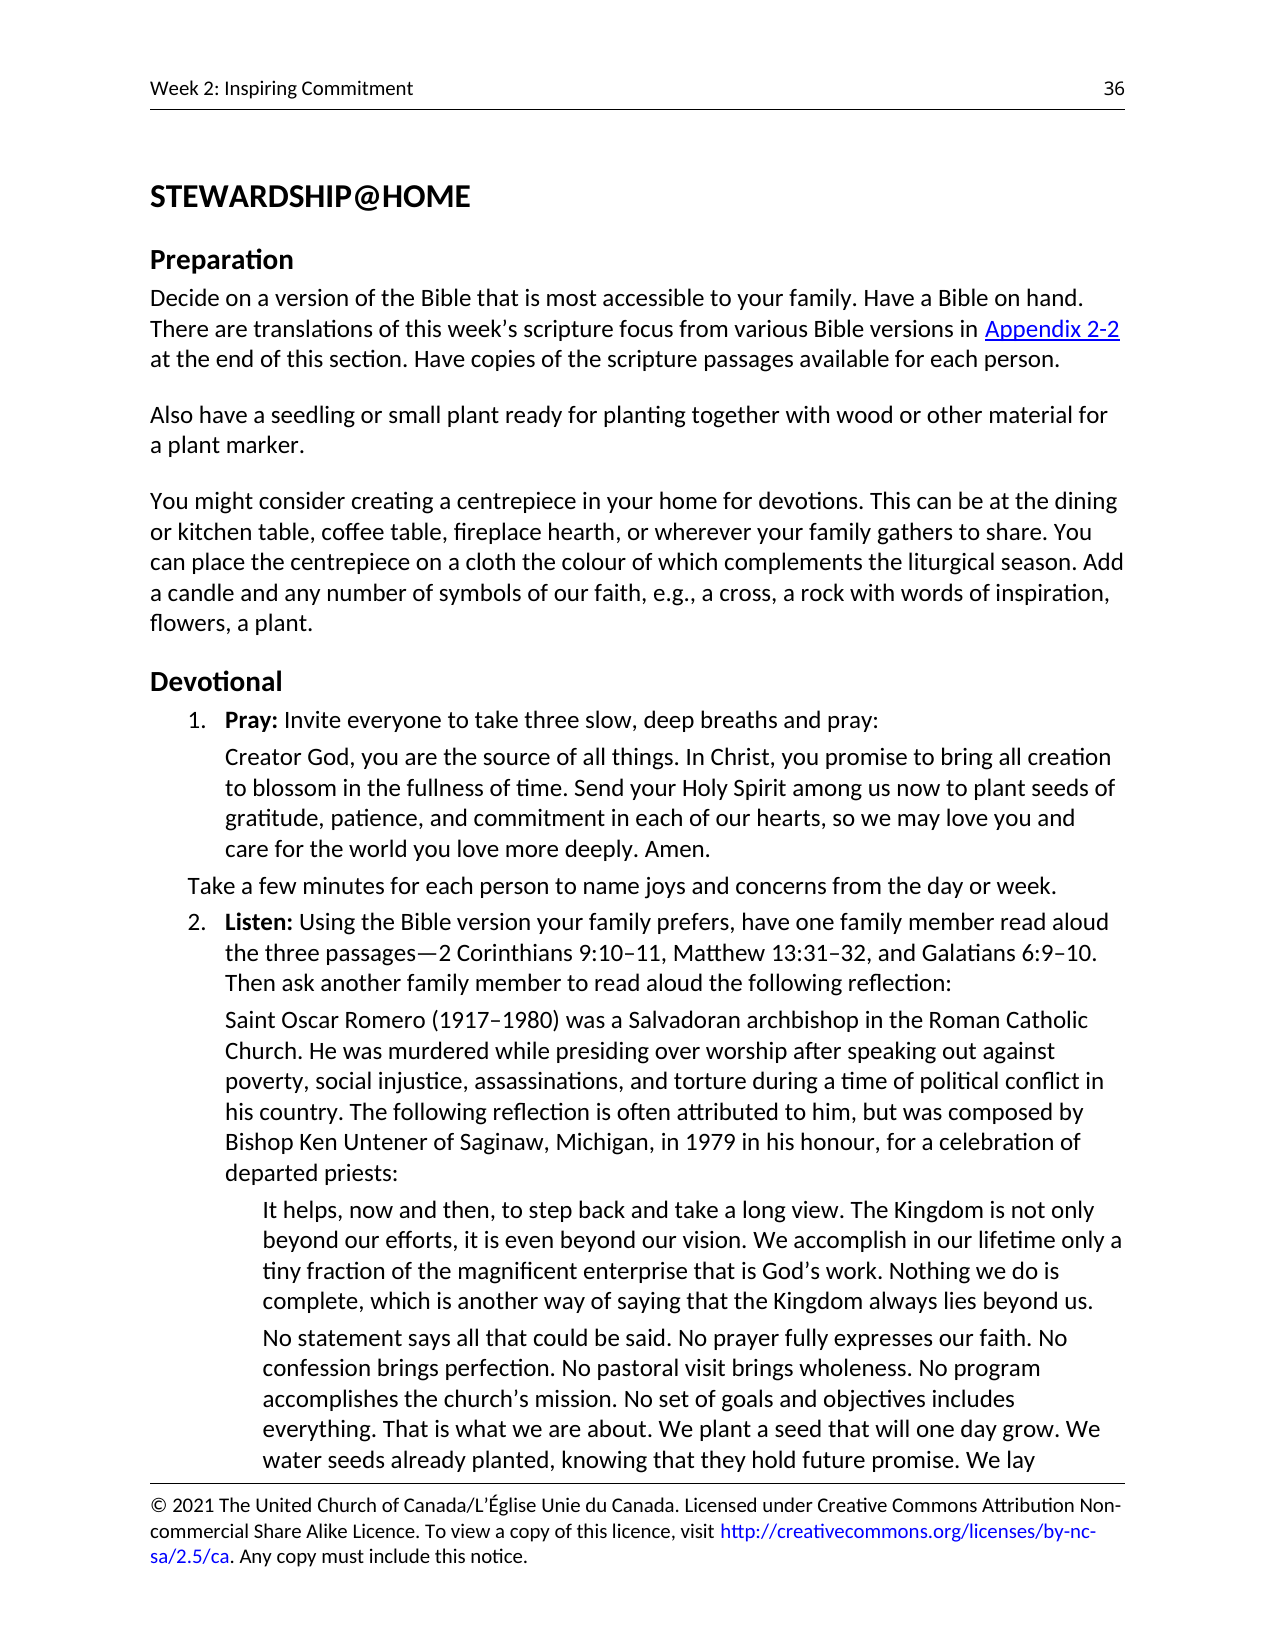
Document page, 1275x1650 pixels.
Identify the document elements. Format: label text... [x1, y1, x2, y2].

list Listen: Using the Bible version your family prefers, have one family member read aloud the three passages—2 Corinthians 9:10–11, Matthew 13:31–32, and Galatians 6:9–10. Then ask another family member to read aloud the following reflection: [187, 907, 1125, 998]
text It helps, now and then, to step back and take a long view. The Kingdom is not only beyond our efforts, it is even beyond our vision. We accomplish in our lifetime only a tiny fraction of the magnificent enterprise that is God’s work. Nothing we do is complete, which is another way of saying that the Kingdom always lies beyond us. [262, 1194, 1125, 1316]
subtitle Devotional [150, 663, 1125, 698]
text Take a few minutes for each person to name joys and concerns from the day or week. [187, 870, 1125, 900]
text Creator God, you are the source of all things. In Christ, you promise to bring all creation to blossom in the fullness of time. Send your Holy Spirit among us now to plant seeds of gratitude, patience, and commitment in each of our hearts, so we may love you and care for the world you love more deeply. Amen. [225, 741, 1125, 863]
subtitle STEWARDSHIP@HOME [150, 175, 1125, 216]
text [262, 1322, 1125, 1475]
text You might consider creating a centrepiece in your home for devotions. This can be at the dining or kitchen table, coffee table, fireplace hearth, or wherever your family gathers to share. You can place the centrepiece on a cloth the colour of which complements the liturgical season. Add a candle and any number of symbols of our faith, e.g., a cross, a rock with words of inspiration, flowers, a plant. [150, 485, 1125, 638]
text Decide on a version of the Bible that is most accessible to your family. Have a Bible on hand. There are translations of this week’s scripture focus from various Bible versions in Appendix 2-2 at the end of this section. Have copies of the scripture passages available for each person. [150, 283, 1125, 374]
text Saint Oscar Romero (1917–1980) was a Salvadoran archbishop in the Roman Catholic Church. He was murdered while presiding over worship after speaking out against poverty, social injustice, assassinations, and torture during a time of political conflict in his country. The following reflection is often attributed to him, but was composed by Bishop Ken Untener of Saginaw, Michigan, in 1979 in his honour, for a celebration of departed priests: [225, 1004, 1125, 1187]
text Also have a seedling or small plant ready for planting together with wood or other material for a plant marker. [150, 399, 1125, 460]
subtitle Preparation [150, 241, 1125, 276]
list Pray: Invite everyone to take three slow, deep breaths and pray: [187, 705, 1125, 735]
